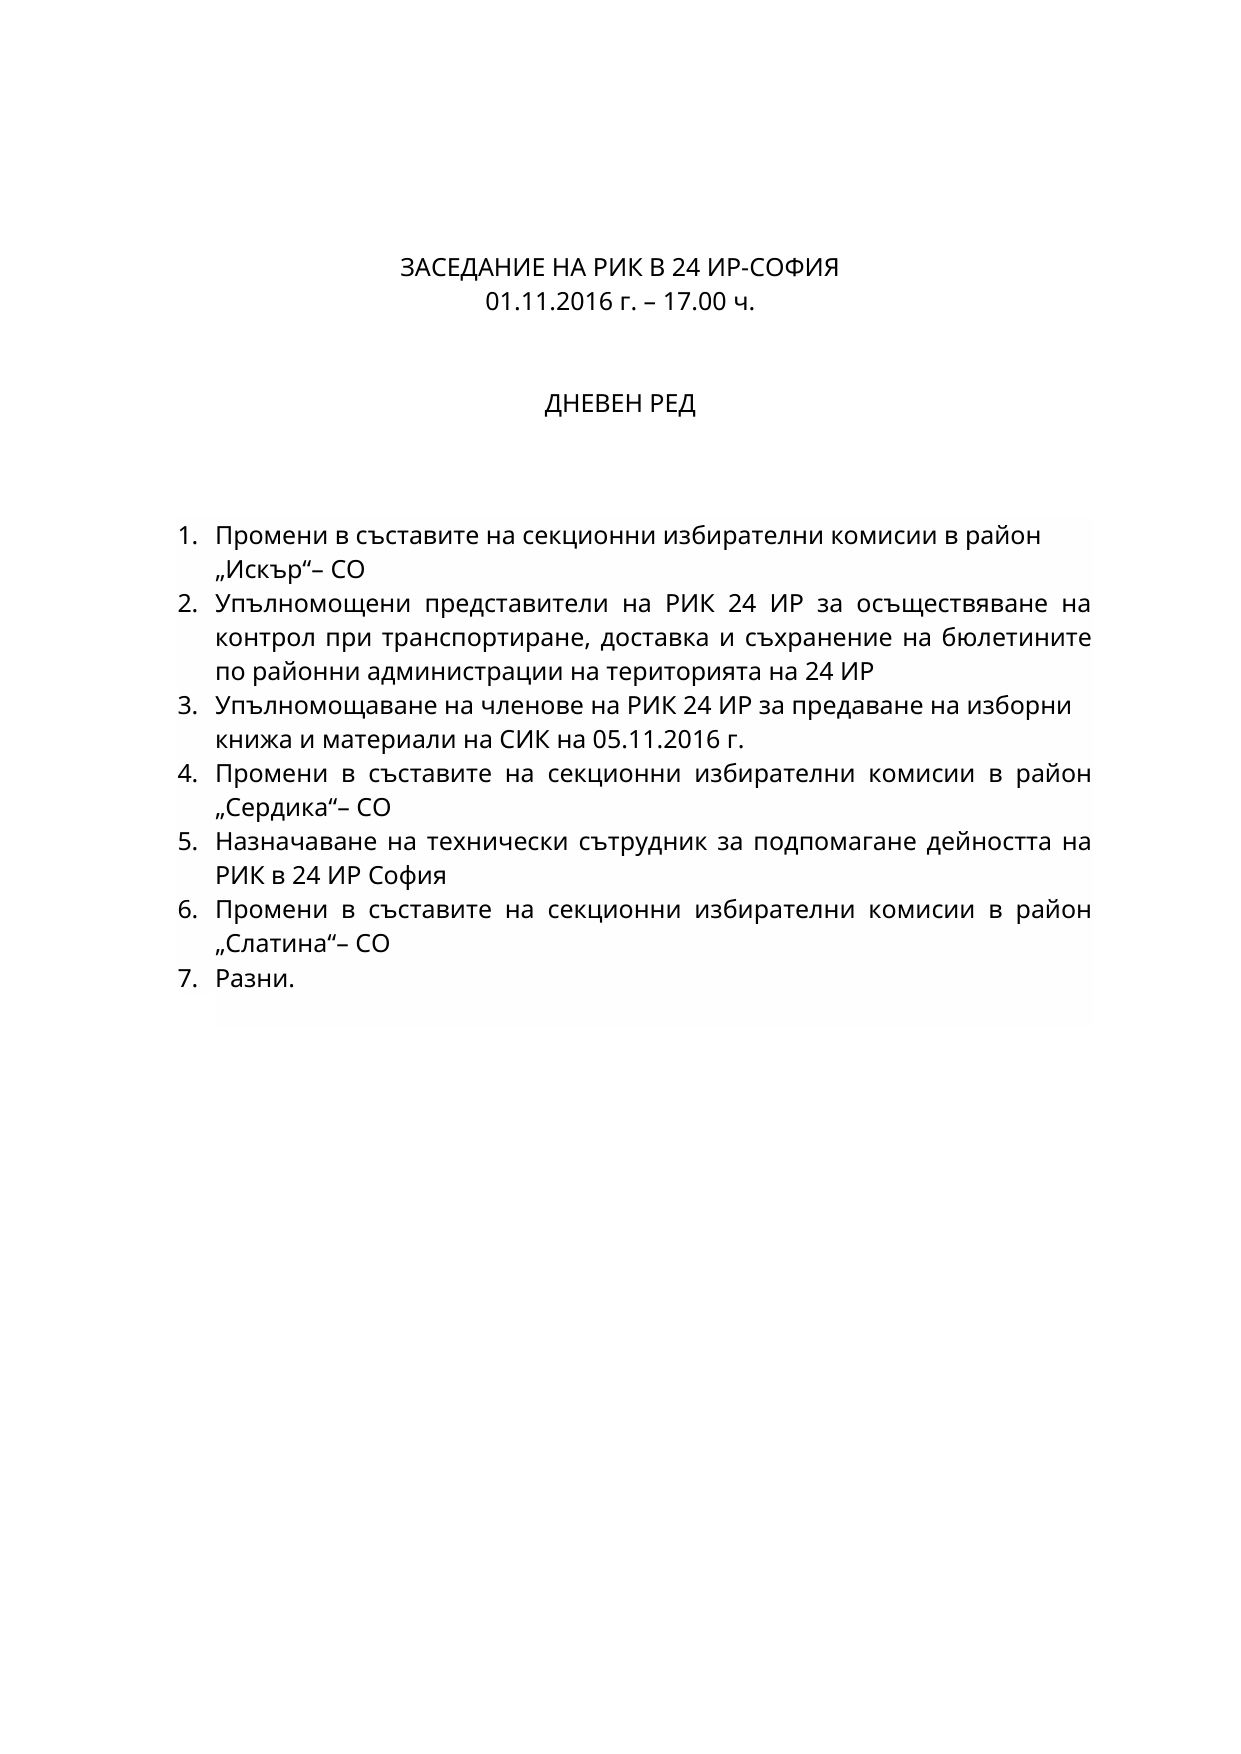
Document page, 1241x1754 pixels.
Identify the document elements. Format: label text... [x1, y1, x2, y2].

list Назначаване на технически сътрудник за подпомагане дейността на РИК в 24 ИР София [177, 824, 1093, 892]
text ЗАСЕДАНИЕ НА РИК В 24 ИР-СОФИЯ [148, 250, 1093, 284]
list Упълномощаване на членове на РИК 24 ИР за предаване на изборни книжа и материали на СИК на 05.11.2016 г. [177, 688, 1093, 756]
list Промени в съставите на секционни избирателни комисии в район „Сердика“– СО [177, 756, 1093, 824]
text ДНЕВЕН РЕД [148, 386, 1093, 420]
list Упълномощени представители на РИК 24 ИР за осъществяване на контрол при транспортиране, доставка и съхранение на бюлетините по районни администрации на територията на 24 ИР [177, 586, 1093, 688]
text 01.11.2016 г. – 17.00 ч. [148, 284, 1093, 318]
list Промени в съставите на секционни избирателни комисии в район „Слатина“– СО [177, 892, 1093, 960]
list Промени в съставите на секционни избирателни комисии в район „Искър“– СО [177, 517, 1093, 586]
list Разни. [177, 960, 1093, 994]
